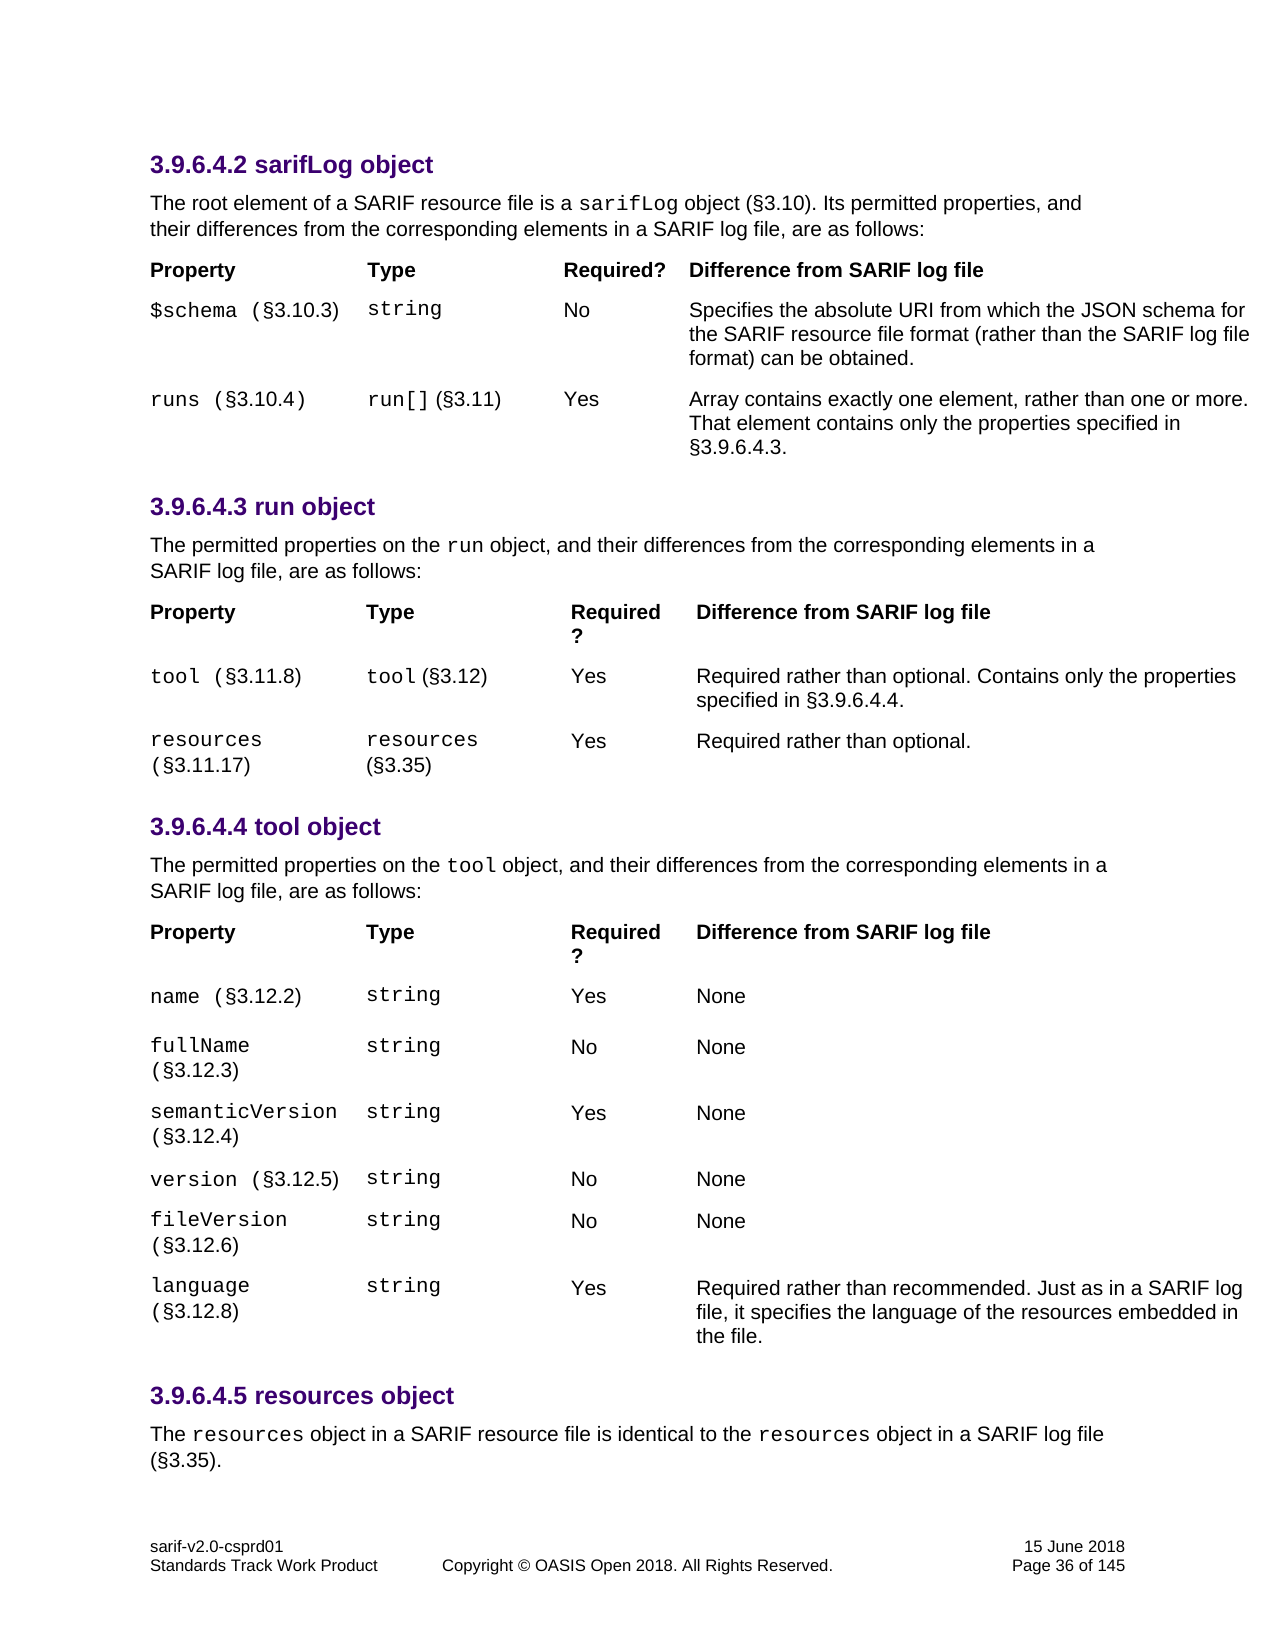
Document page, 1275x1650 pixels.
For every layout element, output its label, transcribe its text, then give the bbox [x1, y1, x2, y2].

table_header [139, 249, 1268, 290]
text The root element of a SARIF resource file is a sarifLog object (§3.10). Its permitted properties, and their differences from the corresponding elements in a SARIF log file, are as follows: [150, 191, 1125, 241]
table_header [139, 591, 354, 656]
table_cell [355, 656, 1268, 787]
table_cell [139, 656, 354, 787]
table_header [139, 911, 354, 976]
subtitle tool object [150, 812, 1125, 841]
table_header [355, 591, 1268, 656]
subtitle run object [150, 492, 1125, 521]
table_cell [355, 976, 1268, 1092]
text The permitted properties on the tool object, and their differences from the corresponding elements in a SARIF log file, are as follows: [150, 853, 1125, 903]
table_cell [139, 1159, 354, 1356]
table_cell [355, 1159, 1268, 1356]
text The permitted properties on the run object, and their differences from the corresponding elements in a SARIF log file, are as follows: [150, 533, 1125, 583]
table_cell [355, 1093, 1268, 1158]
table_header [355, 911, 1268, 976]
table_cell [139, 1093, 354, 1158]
subtitle sarifLog object [150, 150, 1125, 179]
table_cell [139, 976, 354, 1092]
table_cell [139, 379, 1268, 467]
text The resources object in a SARIF resource file is identical to the resources object in a SARIF log file (§3.35). [150, 1422, 1125, 1472]
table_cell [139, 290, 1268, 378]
subtitle resources object [150, 1381, 1125, 1409]
